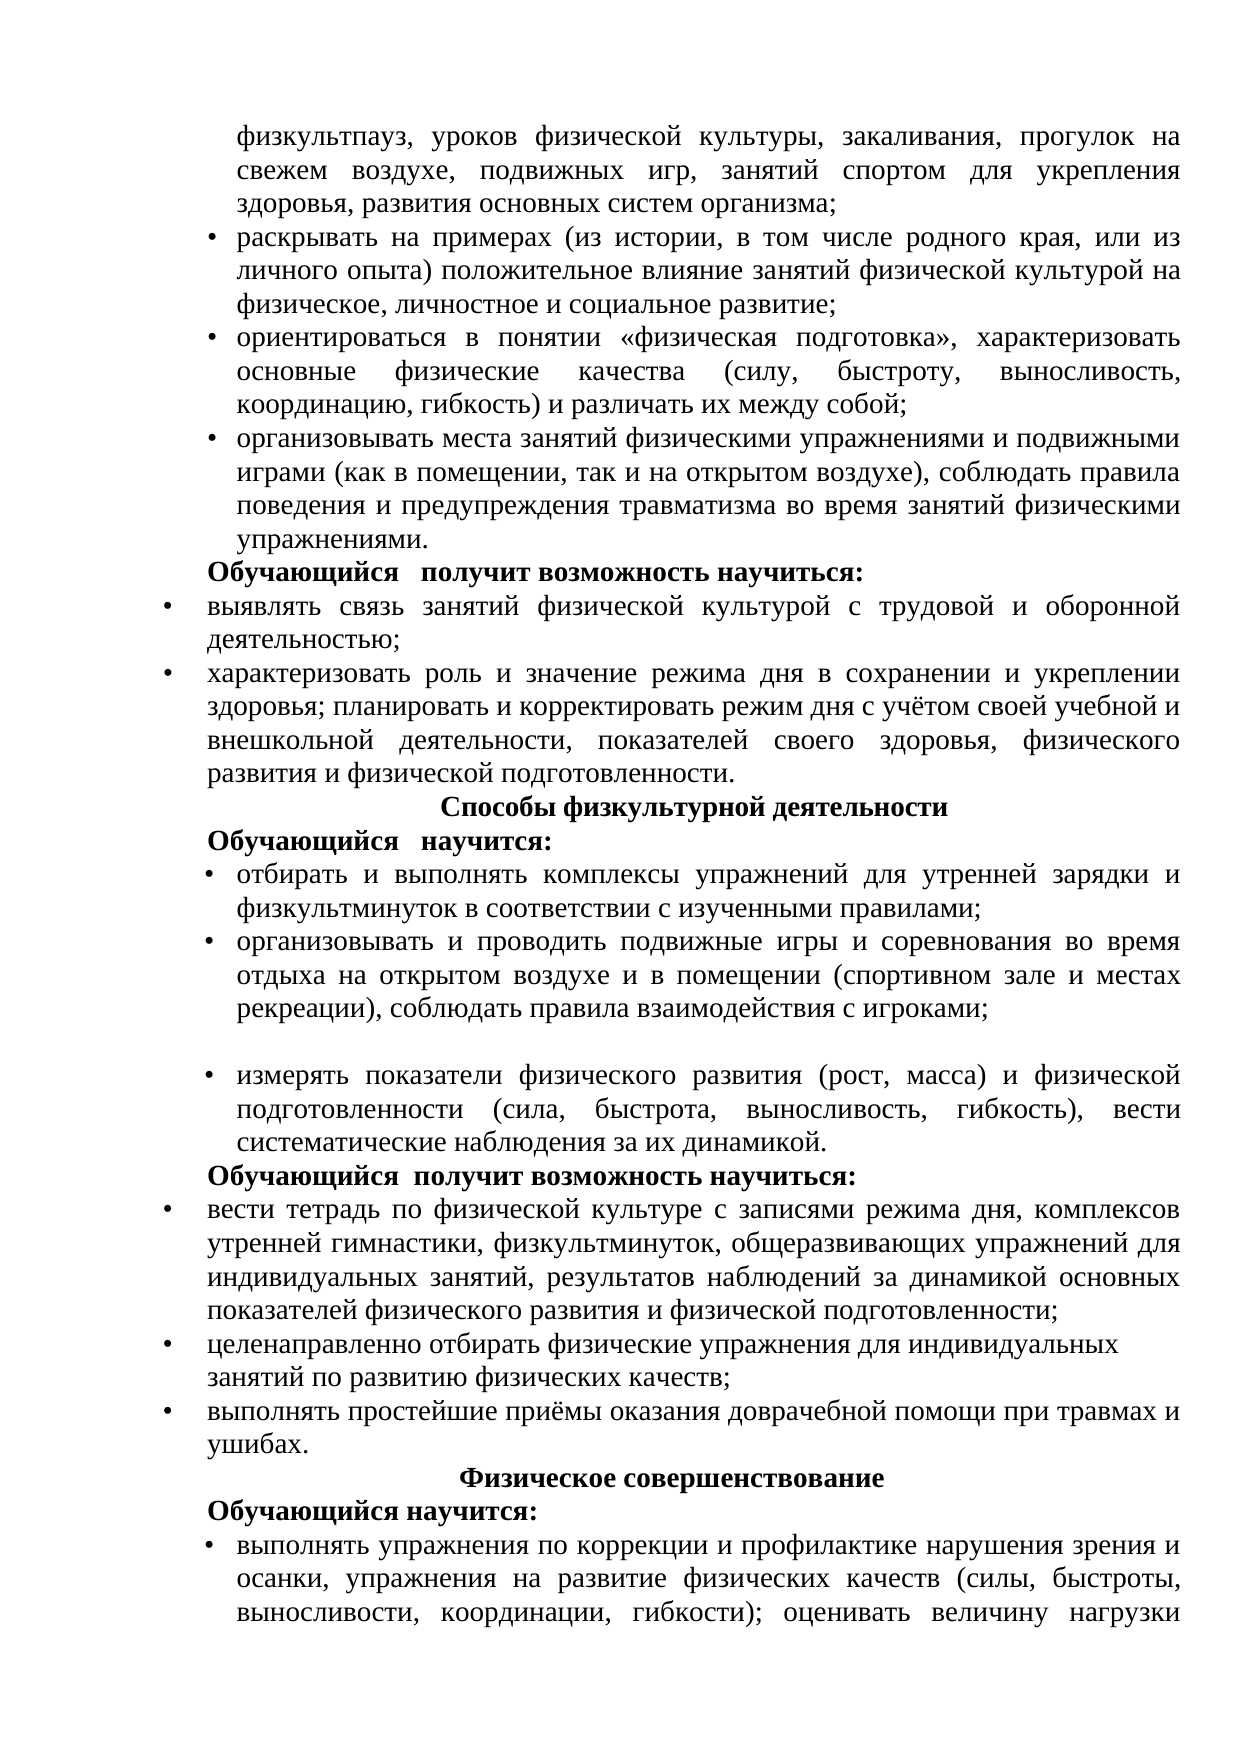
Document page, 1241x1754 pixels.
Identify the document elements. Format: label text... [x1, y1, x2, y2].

text Обучающийся научится: [162, 823, 1181, 856]
list характеризовать роль и значение режима дня в сохранении и укреплении здоровья; планировать и корректировать режим дня с учётом своей учебной и внешкольной деятельности, показателей своего здоровья, физического развития и физической подготовленности. [162, 655, 1181, 789]
text Обучающийся получит возможность научиться: [207, 1158, 1181, 1192]
text Физическое совершенствование [162, 1460, 1181, 1493]
list раскрывать на примерах (из истории, в том числе родного края, или из личного опыта) положительное влияние занятий физической культурой на физическое, личностное и социальное развитие; [207, 219, 1181, 319]
list измерять показатели физического развития (рост, масса) и физической подготовленности (сила, быстрота, выносливость, гибкость), вести систематические наблюдения за их динамикой. [204, 1057, 1181, 1158]
list организовывать места занятий физическими упражнениями и подвижными играми (как в помещении, так и на открытом воздухе), соблюдать правила поведения и предупреждения травматизма во время занятий физическими упражнениями. [207, 420, 1181, 554]
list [207, 118, 1181, 219]
text Способы физкультурной деятельности [207, 789, 1181, 823]
list выполнять простейшие приёмы оказания доврачебной помощи при травмах и ушибах. [162, 1393, 1181, 1460]
text Обучающийся получит возможность научиться: [207, 554, 1181, 588]
text занятий по развитию физических качеств; [207, 1359, 1181, 1393]
list ориентироваться в понятии «физическая подготовка», характеризовать основные физические качества (силу, быстроту, выносливость, координацию, гибкость) и различать их между собой; [207, 319, 1181, 420]
list выявлять связь занятий физической культурой с трудовой и оборонной деятельностью; [162, 588, 1181, 655]
list организовывать и проводить подвижные игры и соревнования во время отдыха на открытом воздухе и в помещении (спортивном зале и местах рекреации), соблюдать правила взаимодействия с игроками; [204, 923, 1181, 1024]
text Обучающийся научится: [162, 1493, 1181, 1527]
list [204, 1527, 1181, 1628]
list вести тетрадь по физической культуре с записями режима дня, комплексов утренней гимнастики, физкультминуток, общеразвивающих упражнений для индивидуальных занятий, результатов наблюдений за динамикой основных показателей физического развития и физической подготовленности; [162, 1192, 1181, 1326]
list целенаправленно отбирать физические упражнения для индивидуальных [162, 1326, 1181, 1359]
list отбирать и выполнять комплексы упражнений для утренней зарядки и физкультминуток в соответствии с изученными правилами; [204, 856, 1181, 923]
